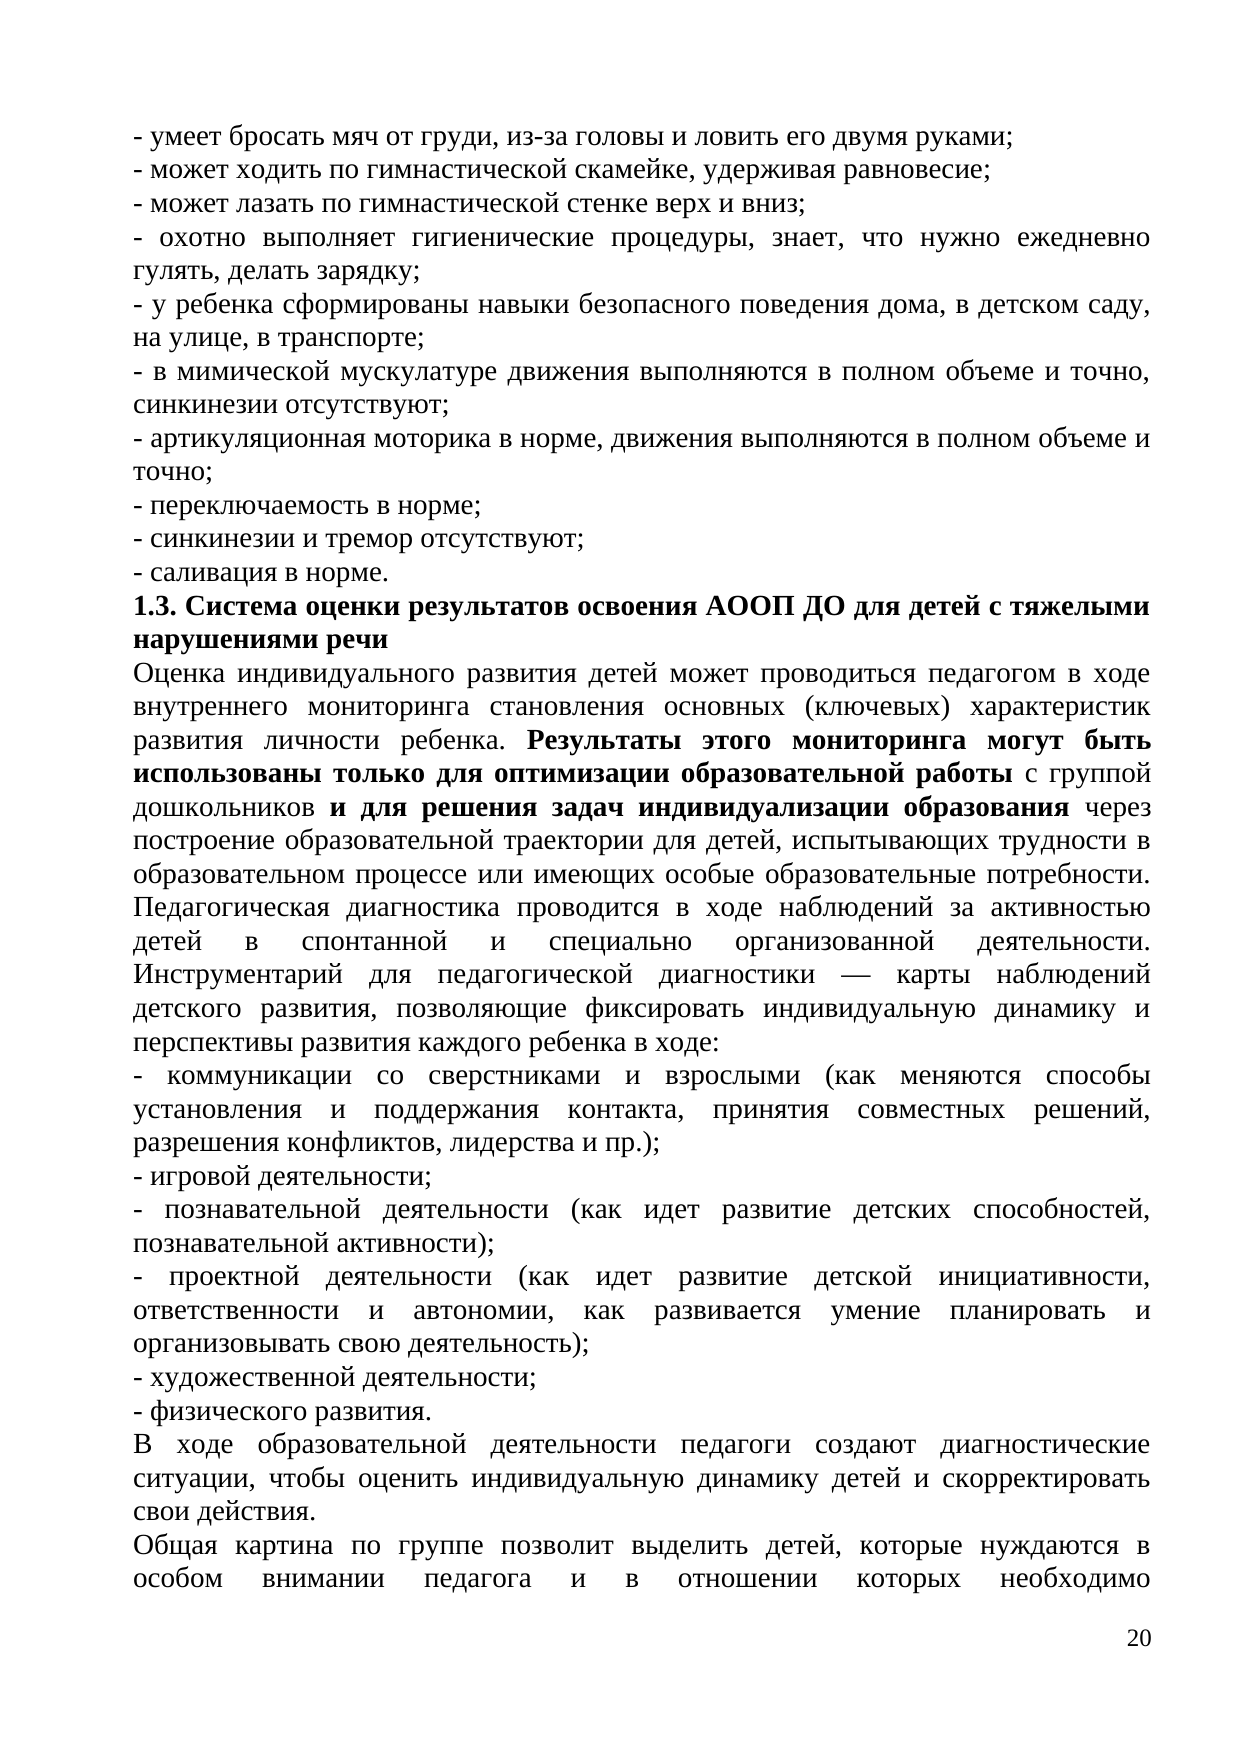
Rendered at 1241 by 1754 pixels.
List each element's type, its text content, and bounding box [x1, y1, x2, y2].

text - физического развития. [133, 1393, 1152, 1426]
text - может лазать по гимнастической стенке верх и вниз; [133, 185, 1152, 219]
text - переключаемость в норме; [133, 487, 1152, 521]
text - охотно выполняет гигиенические процедуры, знает, что нужно ежедневно гулять, делать зарядку; [133, 219, 1152, 286]
text В ходе образовательной деятельности педагоги создают диагностические ситуации, чтобы оценить индивидуальную динамику детей и скорректировать свои действия. [133, 1426, 1152, 1527]
text - проектной деятельности (как идет развитие детской инициативности, ответственности и автономии, как развивается умение планировать и организовывать свою деятельность); [133, 1258, 1152, 1359]
text - игровой деятельности; [133, 1158, 1152, 1191]
text - умеет бросать мяч от груди, из-за головы и ловить его двумя руками; [133, 118, 1152, 152]
text 1.3. Система оценки результатов освоения АООП ДО для детей с тяжелыми нарушениями речи [133, 588, 1152, 655]
text - в мимической мускулатуре движения выполняются в полном объеме и точно, синкинезии отсутствуют; [133, 353, 1152, 420]
text - артикуляционная моторика в норме, движения выполняются в полном объеме и точно; [133, 420, 1152, 487]
text - познавательной деятельности (как идет развитие детских способностей, познавательной активности); [133, 1191, 1152, 1258]
text - может ходить по гимнастической скамейке, удерживая равновесие; [133, 152, 1152, 185]
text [133, 1527, 1152, 1594]
text - коммуникации со сверстниками и взрослыми (как меняются способы установления и поддержания контакта, принятия совместных решений, разрешения конфликтов, лидерства и пр.); [133, 1057, 1152, 1158]
text - у ребенка сформированы навыки безопасного поведения дома, в детском саду, на улице, в транспорте; [133, 286, 1152, 353]
text - синкинезии и тремор отсутствуют; [133, 521, 1152, 554]
text - художественной деятельности; [133, 1359, 1152, 1393]
text - саливация в норме. [133, 554, 1152, 588]
text Оценка индивидуального развития детей может проводиться педагогом в ходе внутреннего мониторинга становления основных (ключевых) характеристик развития личности ребенка. Результаты этого мониторинга могут быть использованы только для оптимизации образовательной работы с группой дошкольников и для решения задач индивидуализации образования через построение образовательной траектории для детей, испытывающих трудности в образовательном процессе или имеющих особые образовательные потребности. Педагогическая диагностика проводится в ходе наблюдений за активностью детей в спонтанной и специально организованной деятельности. Инструментарий для педагогической диагностики — карты наблюдений детского развития, позволяющие фиксировать индивидуальную динамику и перспективы развития каждого ребенка в ходе: [133, 655, 1152, 1057]
